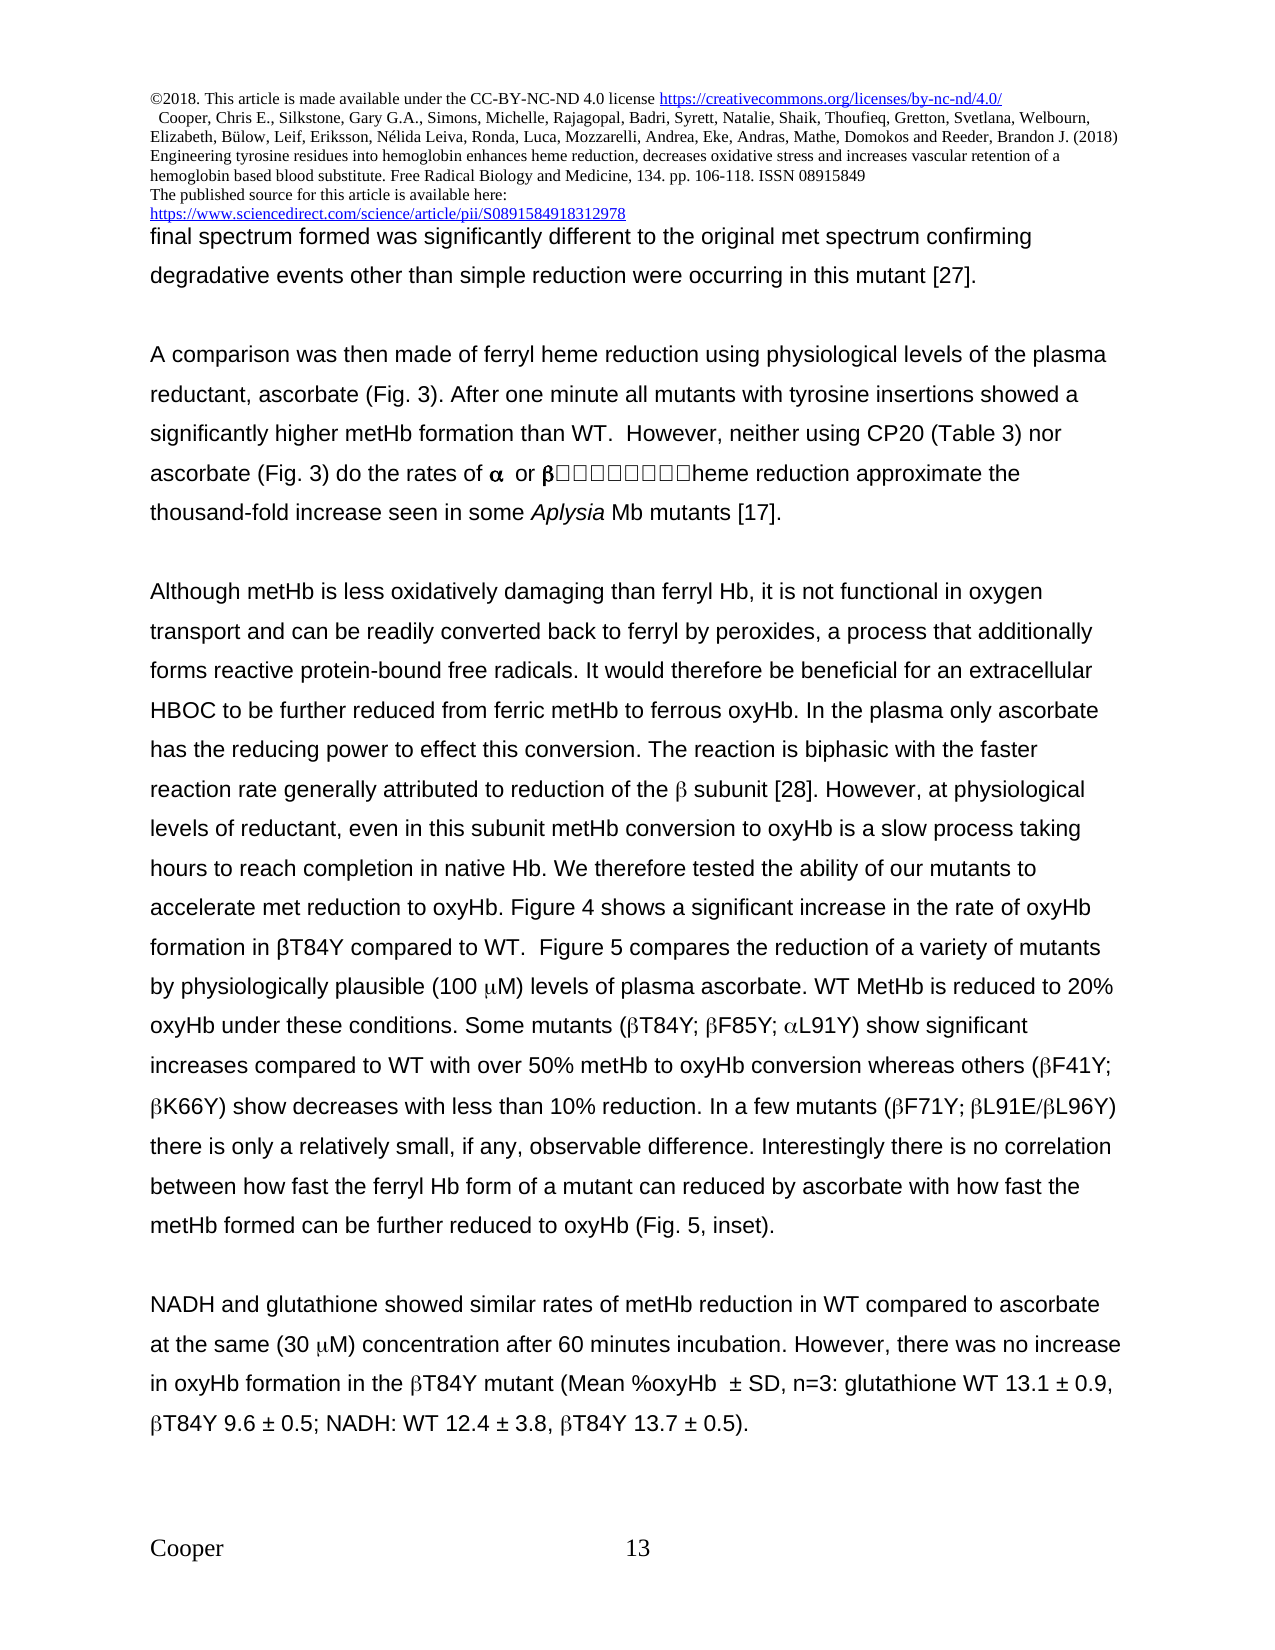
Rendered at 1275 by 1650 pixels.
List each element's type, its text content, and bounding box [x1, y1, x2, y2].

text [150, 223, 1125, 289]
text NADH and glutathione showed similar rates of metHb reduction in WT compared to ascorbate at the same (30 M) concentration after 60 minutes incubation. However, there was no increase in oxyHb formation in the T84Y mutant (Mean %oxyHb ± SD, n=3: glutathione WT 13.1 ± 0.9, T84Y 9.6 ± 0.5; NADH: WT 12.4 ± 3.8, T84Y 13.7 ± 0.5). [150, 1291, 1125, 1436]
text A comparison was then made of ferryl heme reduction using physiological levels of the plasma reductant, ascorbate (Fig. 3). After one minute all mutants with tyrosine insertions showed a significantly higher metHb formation than WT. However, neither using CP20 (Table 3) nor ascorbate (Fig. 3) do the rates of or heme reduction approximate the thousand-fold increase seen in some Aplysia Mb mutants [17]. [150, 341, 1125, 526]
text Although metHb is less oxidatively damaging than ferryl Hb, it is not functional in oxygen transport and can be readily converted back to ferryl by peroxides, a process that additionally forms reactive protein-bound free radicals. It would therefore be beneficial for an extracellular HBOC to be further reduced from ferric metHb to ferrous oxyHb. In the plasma only ascorbate has the reducing power to effect this conversion. The reaction is biphasic with the faster reaction rate generally attributed to reduction of the  subunit [28]. However, at physiological levels of reductant, even in this subunit metHb conversion to oxyHb is a slow process taking hours to reach completion in native Hb. We therefore tested the ability of our mutants to accelerate met reduction to oxyHb. Figure 4 shows a significant increase in the rate of oxyHb formation in βT84Y compared to WT. Figure 5 compares the reduction of a variety of mutants by physiologically plausible (100 M) levels of plasma ascorbate. WT MetHb is reduced to 20% oxyHb under these conditions. Some mutants (T84Y; F85Y; L91Y) show significant increases compared to WT with over 50% metHb to oxyHb conversion whereas others (F41Y; K66Y) show decreases with less than 10% reduction. In a few mutants (F71Y; L91E/L96Y) there is only a relatively small, if any, observable difference. Interestingly there is no correlation between how fast the ferryl Hb form of a mutant can reduced by ascorbate with how fast the metHb formed can be further reduced to oxyHb (Fig. 5, inset). [150, 578, 1125, 1239]
